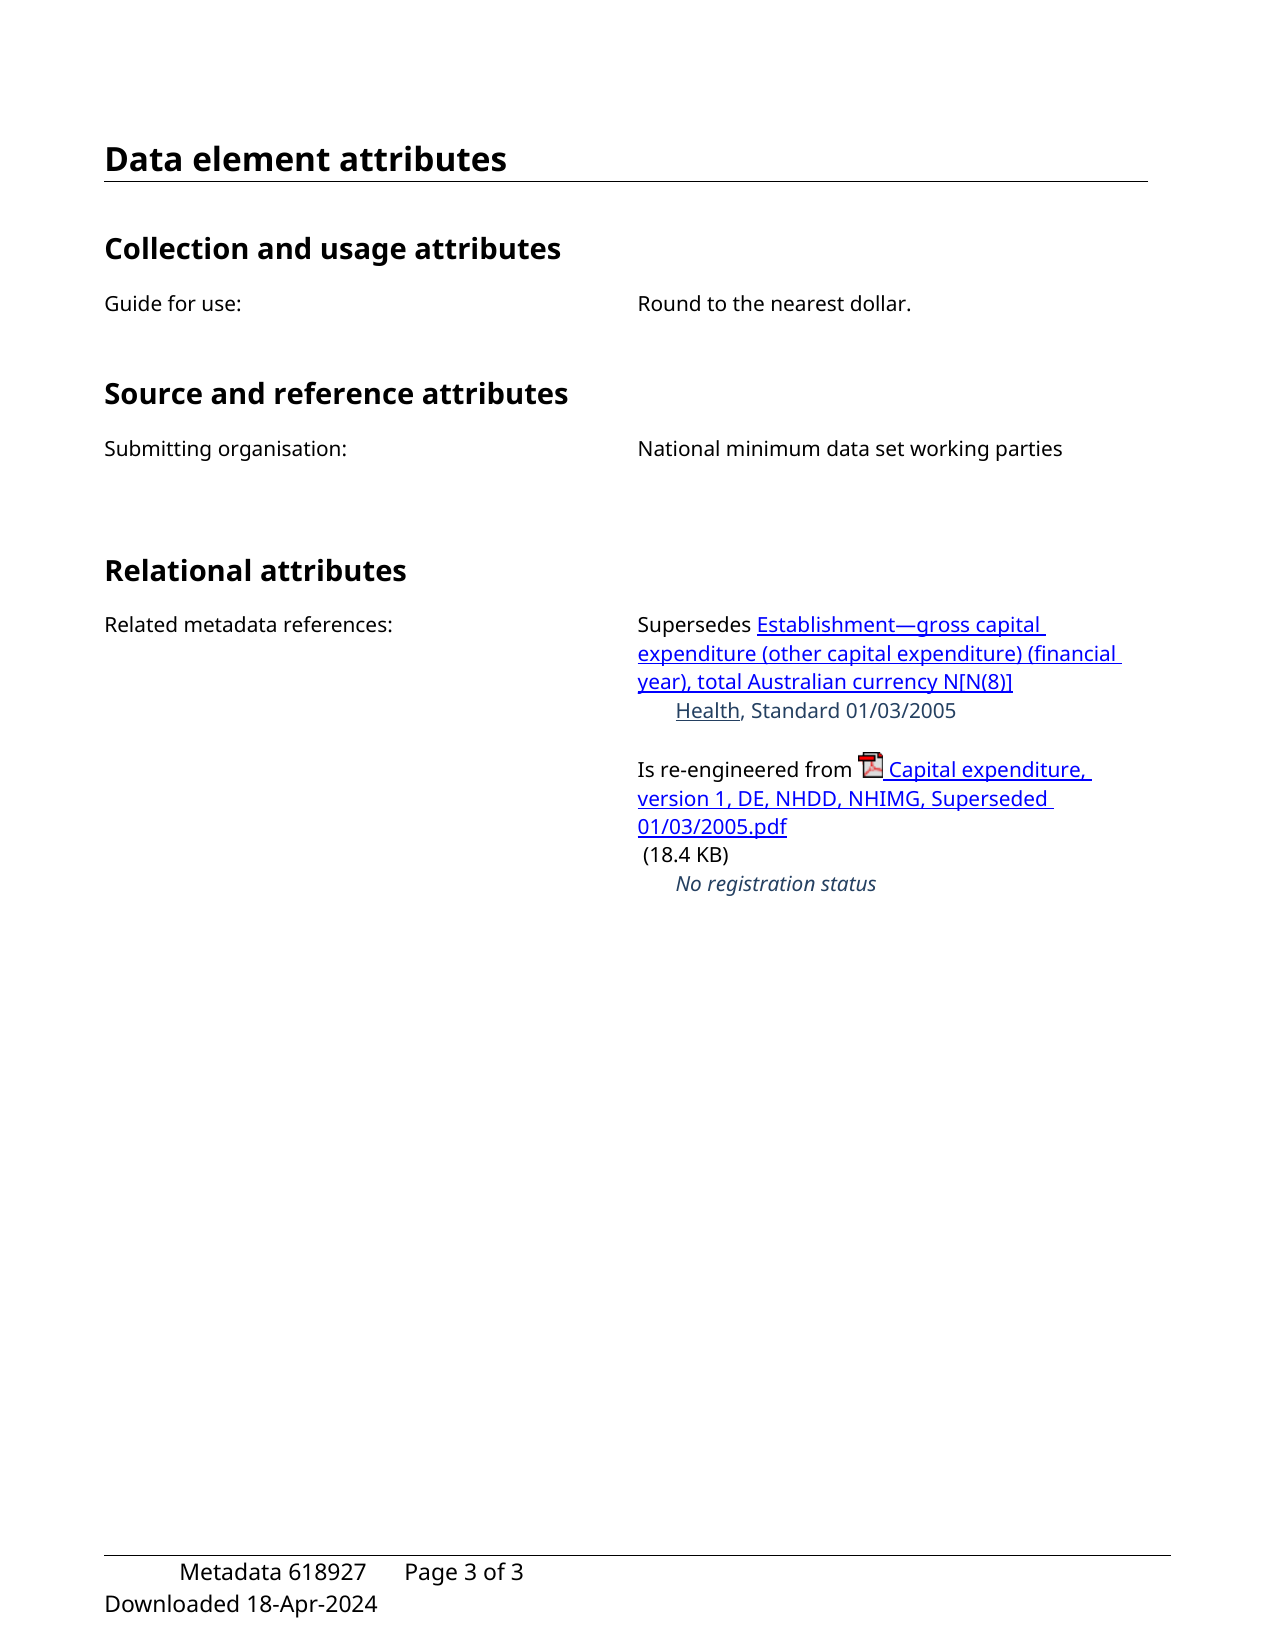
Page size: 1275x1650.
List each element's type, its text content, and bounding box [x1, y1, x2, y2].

table_header Data element attributes [93, 110, 1159, 182]
table_cell Relational attributes [93, 504, 1159, 600]
table_cell Related metadata references: [93, 600, 626, 965]
table_cell Supersedes Establishment—gross capital expenditure (other capital expenditure) (financial year), total Australian currency N[N(8)] Health, Standard 01/03/2005 Is re-engineered from Capital expenditure, version 1, DE, NHDD, NHIMG, Superseded 01/03/2005.pdf (18.4 KB) No registration status [626, 600, 1159, 965]
table_cell Source and reference attributes [93, 328, 1159, 423]
table_cell Submitting organisation: [93, 424, 626, 504]
table_cell National minimum data set working parties [626, 424, 1159, 504]
table_cell Guide for use: [93, 278, 626, 328]
table_cell Collection and usage attributes [93, 183, 1159, 278]
table_cell Round to the nearest dollar. [626, 278, 1159, 328]
